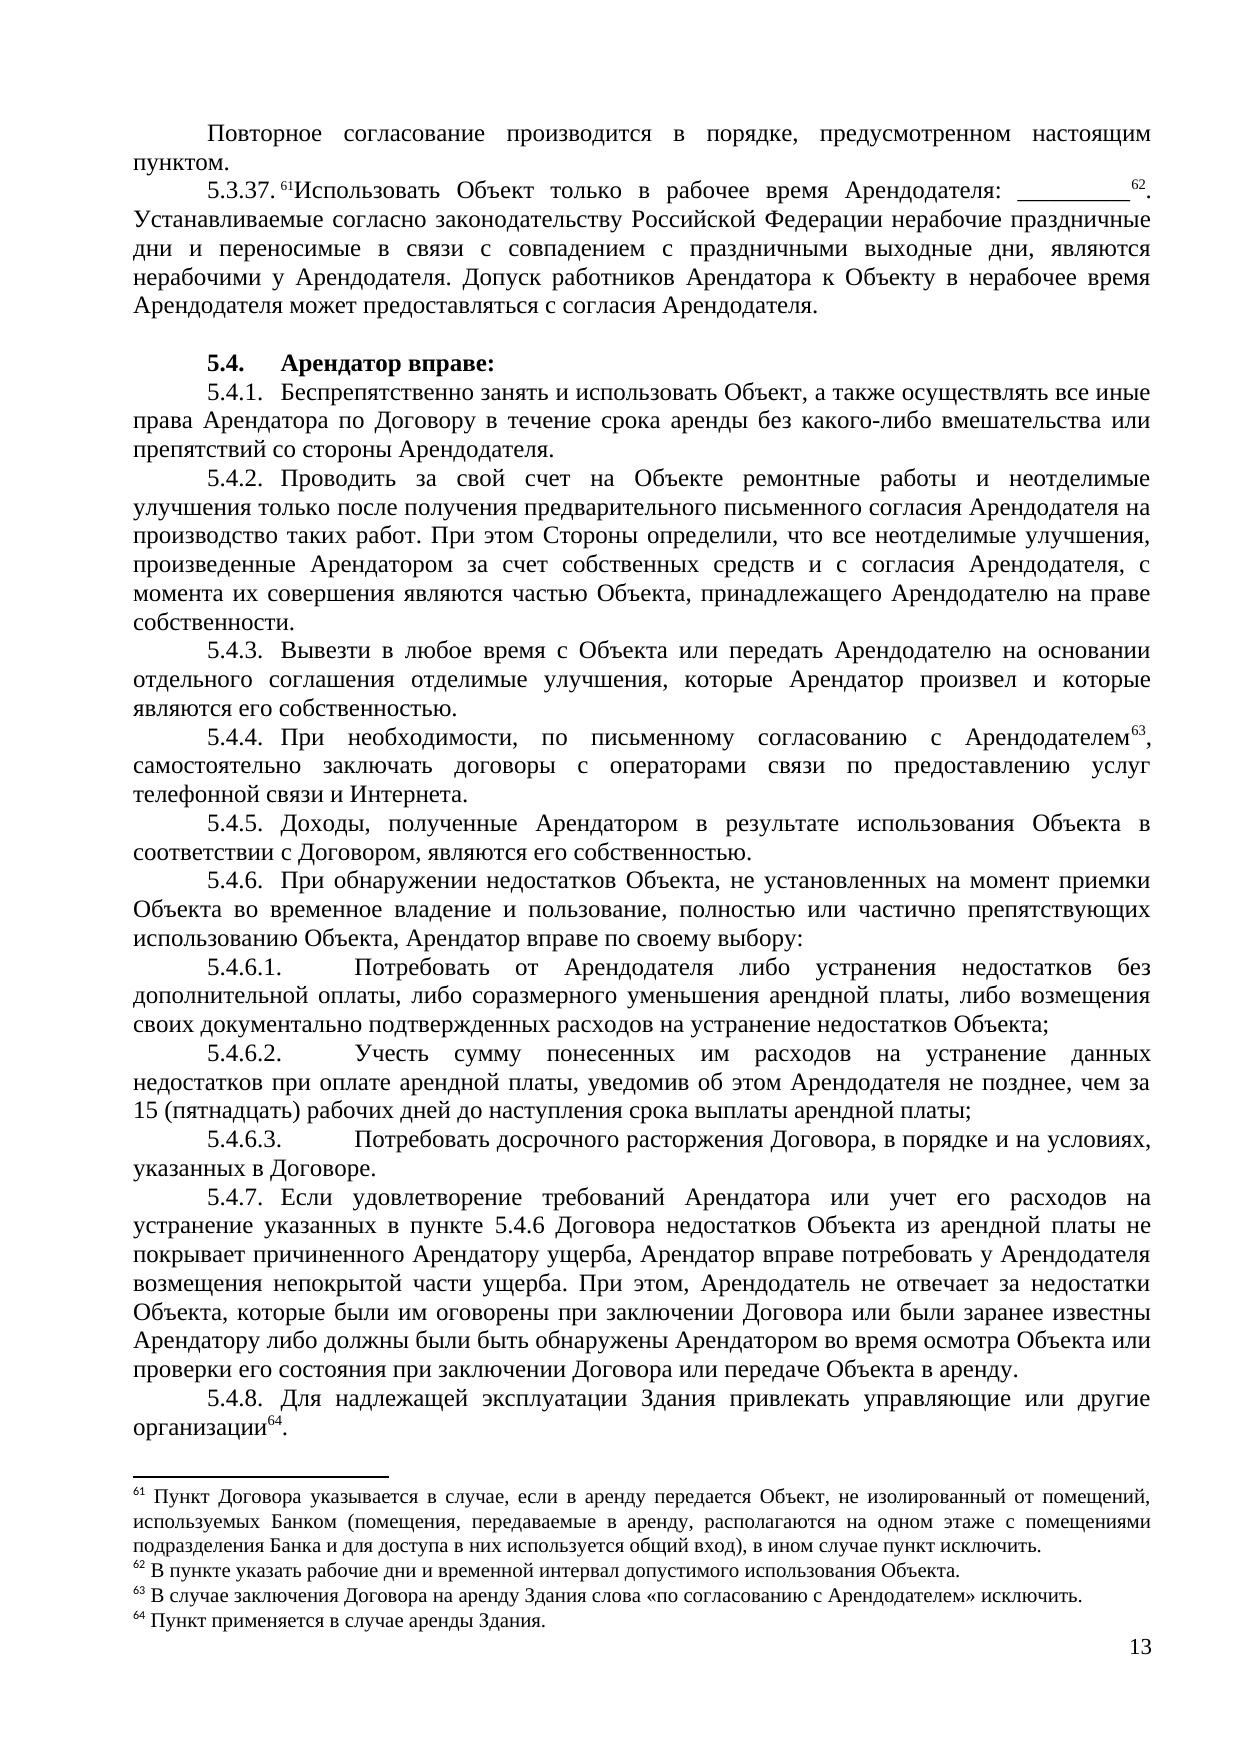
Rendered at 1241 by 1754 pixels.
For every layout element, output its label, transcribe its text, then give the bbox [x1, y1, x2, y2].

list Беспрепятственно занять и использовать Объект, а также осуществлять все иные права Арендатора по Договору в течение срока аренды без какого-либо вмешательства или препятствий со стороны Арендодателя. [133, 377, 1152, 463]
list Учесть сумму понесенных им расходов на устранение данных недостатков при оплате арендной платы, уведомив об этом Арендодателя не позднее, чем за 15 (пятнадцать) рабочих дней до наступления срока выплаты арендной платы; [133, 1038, 1152, 1124]
list Вывезти в любое время с Объекта или передать Арендодателю на основании отдельного соглашения отделимые улучшения, которые Арендатор произвел и которые являются его собственностью. [133, 636, 1152, 722]
list Доходы, полученные Арендатором в результате использования Объекта в соответствии с Договором, являются его собственностью. [133, 808, 1152, 866]
list Потребовать от Арендодателя либо устранения недостатков без дополнительной оплаты, либо соразмерного уменьшения арендной платы, либо возмещения своих документально подтвержденных расходов на устранение недостатков Объекта; [133, 952, 1152, 1038]
list Если удовлетворение требований Арендатора или учет его расходов на устранение указанных в пункте 5.4.6 Договора недостатков Объекта из арендной платы не покрывает причиненного Арендатору ущерба, Арендатор вправе потребовать у Арендодателя возмещения непокрытой части ущерба. При этом, Арендодатель не отвечает за недостатки Объекта, которые были им оговорены при заключении Договора или были заранее известны Арендатору либо должны были быть обнаружены Арендатором во время осмотра Объекта или проверки его состояния при заключении Договора или передаче Объекта в аренду. [133, 1182, 1152, 1383]
list Арендатор вправе: [133, 348, 1152, 377]
text Повторное согласование производится в порядке, предусмотренном настоящим пунктом. [133, 118, 1152, 176]
list При необходимости, по письменному согласованию с Арендодателем, самостоятельно заключать договоры с операторами связи по предоставлению услуг телефонной связи и Интернета. [133, 722, 1152, 808]
list Использовать Объект только в рабочее время Арендодателя: _________. Устанавливаемые согласно законодательству Российской Федерации нерабочие праздничные дни и переносимые в связи с совпадением с праздничными выходные дни, являются нерабочими у Арендодателя. Допуск работников Арендатора к Объекту в нерабочее время Арендодателя может предоставляться с согласия Арендодателя. [133, 176, 1152, 319]
list При обнаружении недостатков Объекта, не установленных на момент приемки Объекта во временное владение и пользование, полностью или частично препятствующих использованию Объекта, Арендатор вправе по своему выбору: [133, 866, 1152, 952]
list Проводить за свой счет на Объекте ремонтные работы и неотделимые улучшения только после получения предварительного письменного согласия Арендодателя на производство таких работ. При этом Стороны определили, что все неотделимые улучшения, произведенные Арендатором за счет собственных средств и с согласия Арендодателя, с момента их совершения являются частью Объекта, принадлежащего Арендодателю на праве собственности. [133, 463, 1152, 636]
list Для надлежащей эксплуатации Здания привлекать управляющие или другие организации. [133, 1383, 1152, 1441]
list Потребовать досрочного расторжения Договора, в порядке и на условиях, указанных в Договоре. [133, 1124, 1152, 1182]
